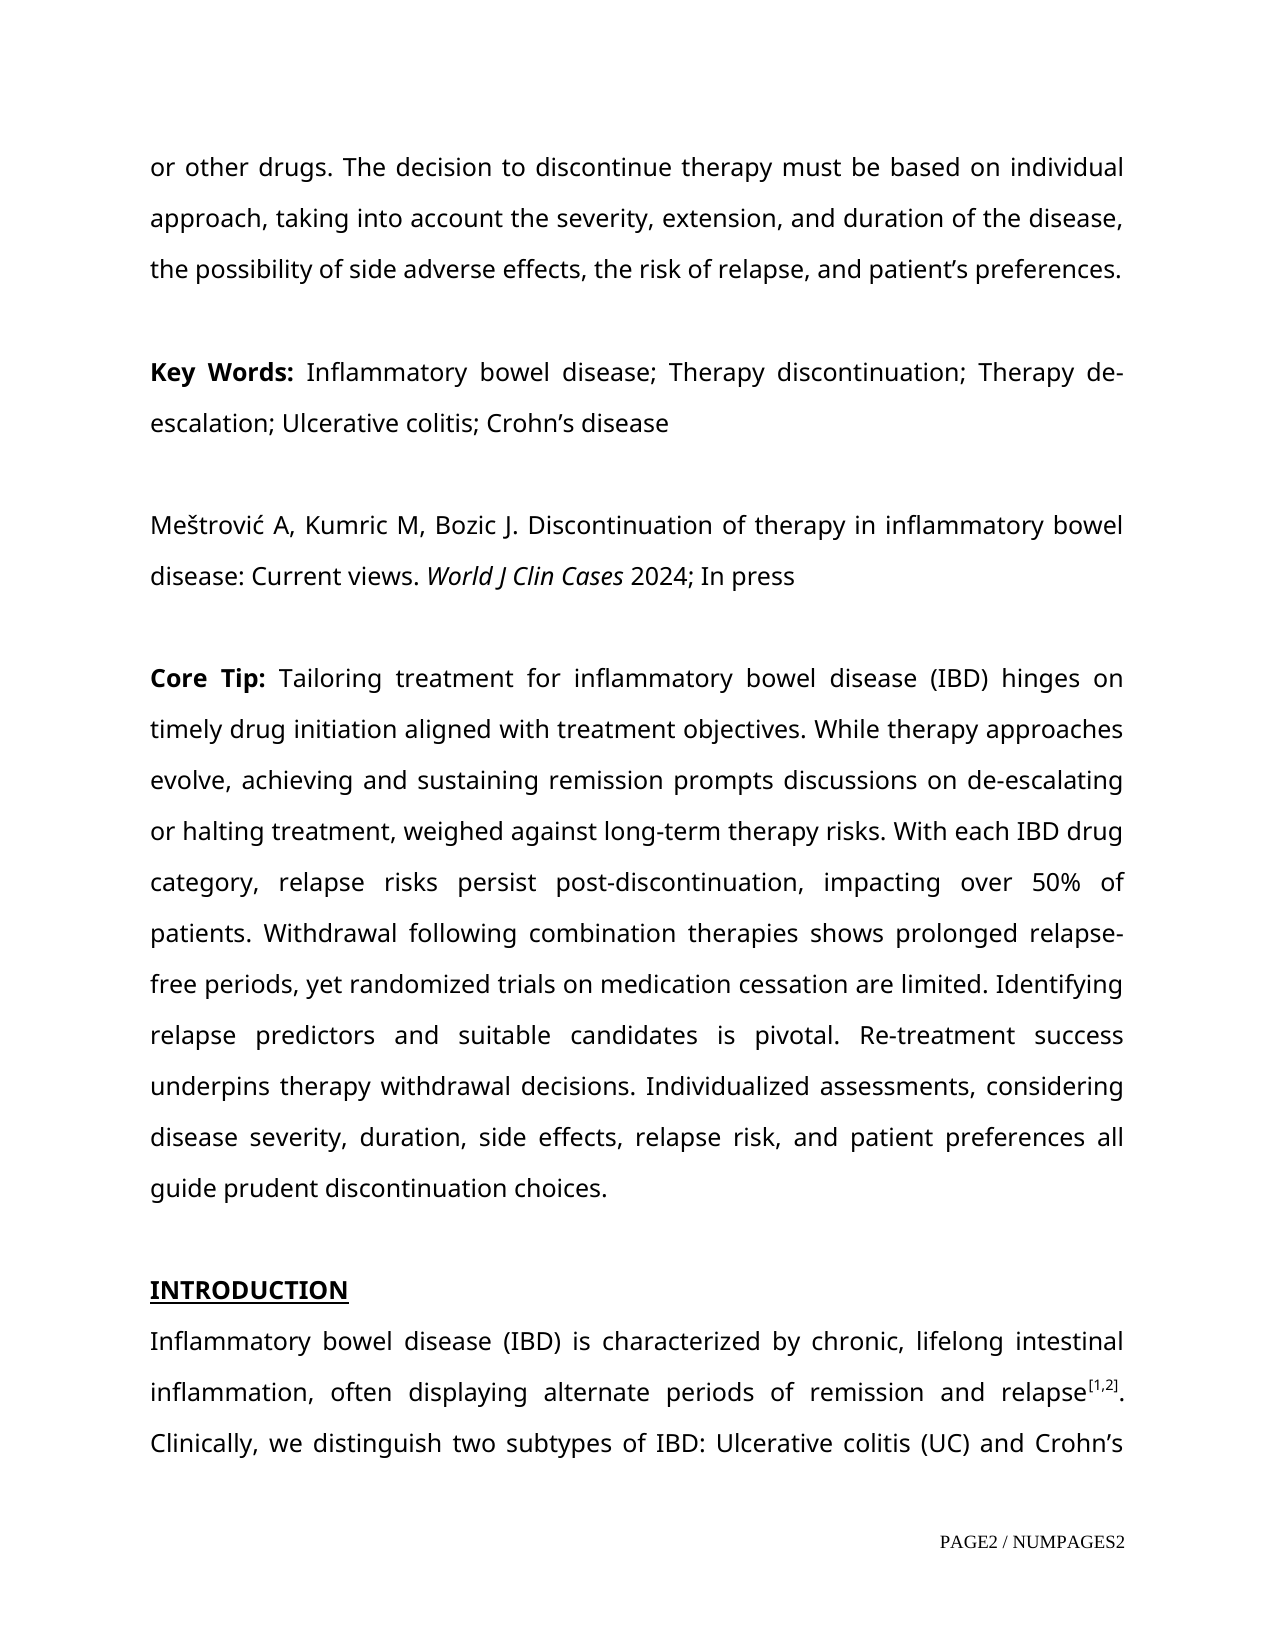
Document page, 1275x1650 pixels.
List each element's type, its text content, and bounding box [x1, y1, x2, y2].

text Core Tip: Tailoring treatment for inflammatory bowel disease (IBD) hinges on timely drug initiation aligned with treatment objectives. While therapy approaches evolve, achieving and sustaining remission prompts discussions on de-escalating or halting treatment, weighed against long-term therapy risks. With each IBD drug category, relapse risks persist post-discontinuation, impacting over 50% of patients. Withdrawal following combination therapies shows prolonged relapse-free periods, yet randomized trials on medication cessation are limited. Identifying relapse predictors and suitable candidates is pivotal. Re-treatment success underpins therapy withdrawal decisions. Individualized assessments, considering disease severity, duration, side effects, relapse risk, and patient preferences all guide prudent discontinuation choices. [150, 660, 1125, 1205]
text INTRODUCTION [150, 1273, 1125, 1307]
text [150, 1324, 1125, 1460]
text Key Words: Inflammatory bowel disease; Therapy discontinuation; Therapy de-escalation; Ulcerative colitis; Crohn’s disease [150, 354, 1125, 439]
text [150, 150, 1125, 286]
text Meštrović A, Kumric M, Bozic J. Discontinuation of therapy in inflammatory bowel disease: Current views. World J Clin Cases 2024; In press [150, 507, 1125, 592]
